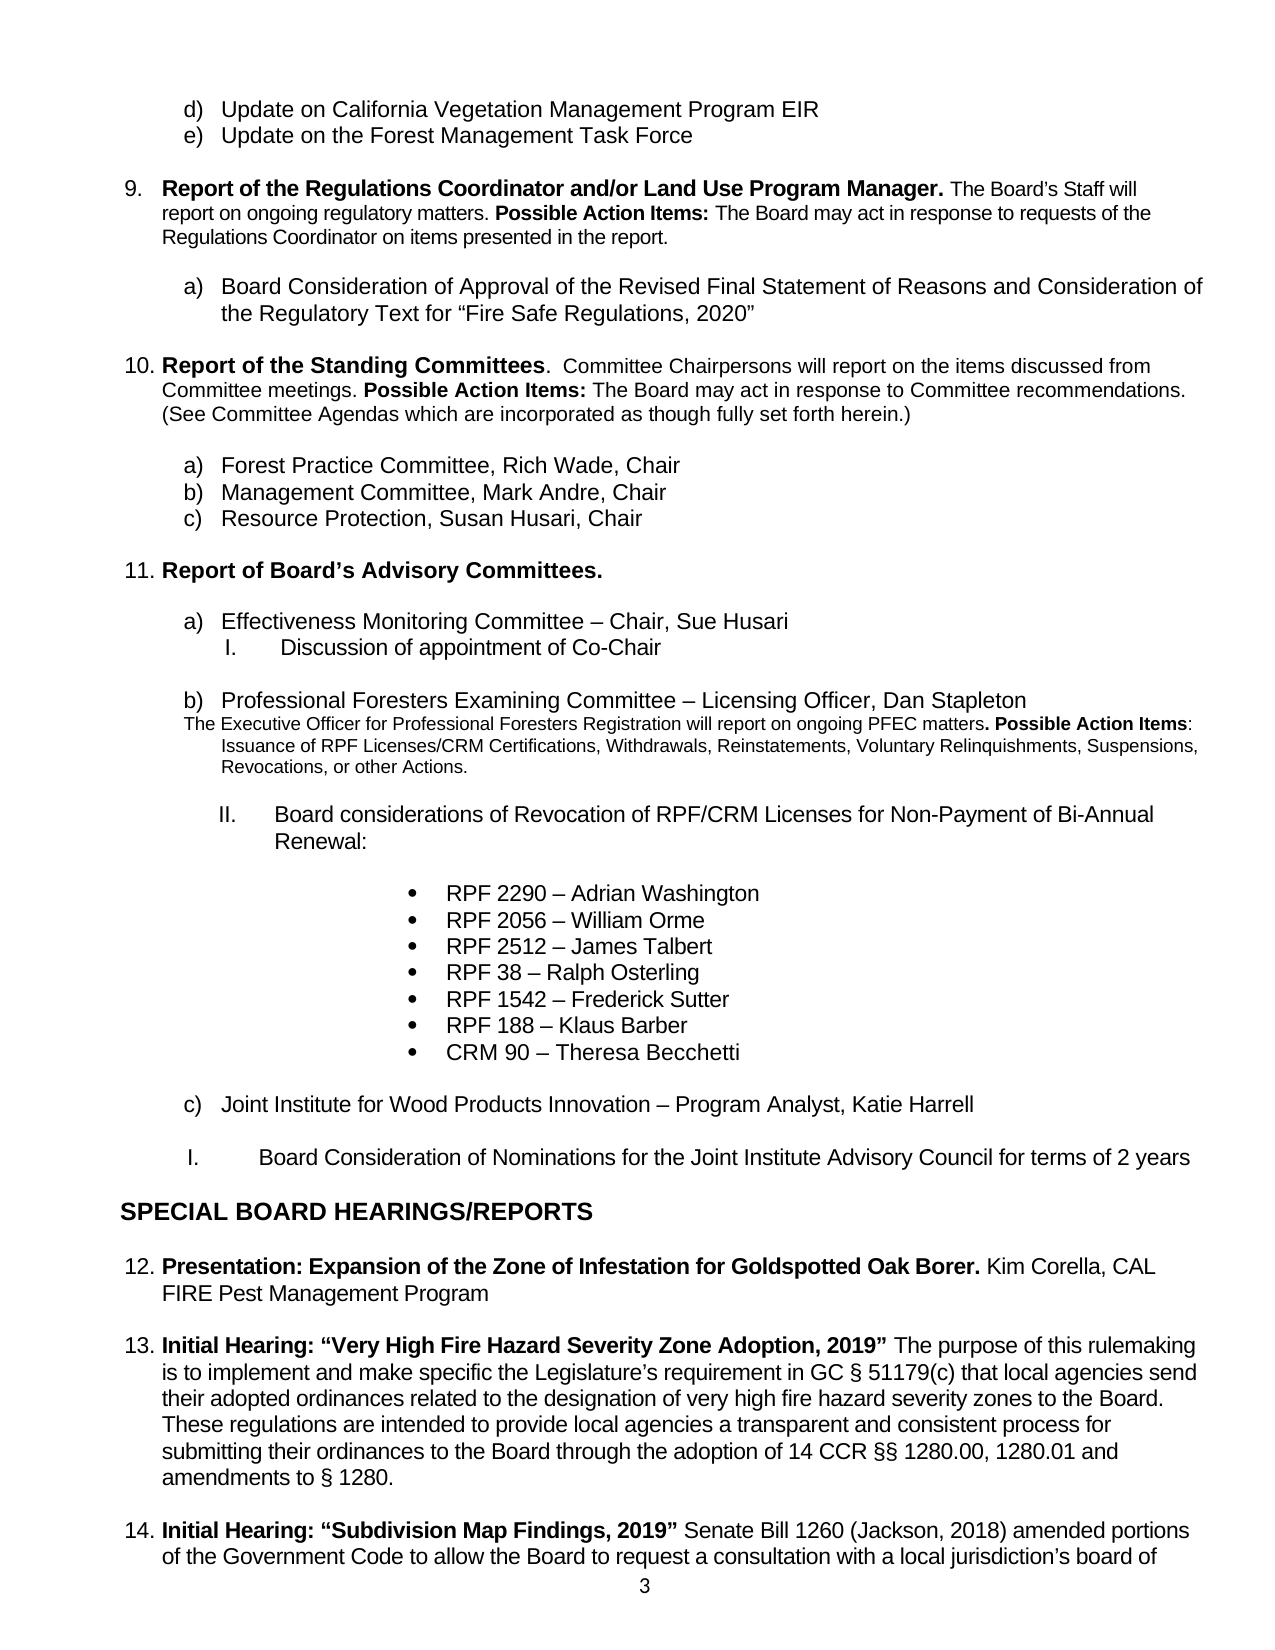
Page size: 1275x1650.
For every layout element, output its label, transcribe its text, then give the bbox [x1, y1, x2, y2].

list Effectiveness Monitoring Committee – Chair, Sue Husari [183, 608, 1210, 634]
list RPF 188 – Klaus Barber [408, 1012, 1210, 1038]
subtitle SPECIAL BOARD HEARINGS/REPORTS [120, 1197, 1210, 1225]
list RPF 38 – Ralph Osterling [408, 959, 1210, 986]
list Board Consideration of Nominations for the Joint Institute Advisory Council for terms of 2 years [199, 1144, 1210, 1170]
list Resource Protection, Susan Husari, Chair [183, 505, 1210, 531]
list Board Consideration of Approval of the Revised Final Statement of Reasons and Consideration of the Regulatory Text for “Fire Safe Regulations, 2020” [183, 273, 1210, 326]
list CRM 90 – Theresa Becchetti [408, 1038, 1210, 1065]
list Discussion of appointment of Co-Chair [237, 634, 1210, 660]
list Professional Foresters Examining Committee – Licensing Officer, Dan Stapleton [183, 687, 1210, 713]
list RPF 1542 – Frederick Sutter [408, 986, 1210, 1012]
list Joint Institute for Wood Products Innovation – Program Analyst, Katie Harrell [183, 1091, 1210, 1117]
list Report of the Regulations Coordinator and/or Land Use Program Manager. The Board’s Staff will report on ongoing regulatory matters. Possible Action Items: The Board may act in response to requests of the Regulations Coordinator on items presented in the report. [124, 175, 1171, 249]
list RPF 2056 – William Orme [408, 907, 1210, 933]
list Forest Practice Committee, Rich Wade, Chair [183, 452, 1210, 478]
list Report of Board’s Advisory Committees. [124, 557, 1210, 584]
list Presentation: Expansion of the Zone of Infestation for Goldspotted Oak Borer. Kim Corella, CAL FIRE Pest Management Program [124, 1253, 1210, 1306]
list Update on California Vegetation Management Program EIR [183, 96, 1210, 122]
list Board considerations of Revocation of RPF/CRM Licenses for Non-Payment of Bi-Annual Renewal: [237, 801, 1210, 854]
list RPF 2512 – James Talbert [408, 933, 1210, 959]
list Management Committee, Mark Andre, Chair [183, 478, 1210, 505]
list Report of the Standing Committees. Committee Chairpersons will report on the items discussed from Committee meetings. Possible Action Items: The Board may act in response to Committee recommendations. (See Committee Agendas which are incorporated as though fully set forth herein.) [124, 352, 1196, 426]
list RPF 2290 – Adrian Washington [408, 880, 1210, 907]
list Initial Hearing: “Very High Fire Hazard Severity Zone Adoption, 2019” The purpose of this rulemaking is to implement and make specific the Legislature’s requirement in GC § 51179(c) that local agencies send their adopted ordinances related to the designation of very high fire hazard severity zones to the Board. These regulations are intended to provide local agencies a transparent and consistent process for submitting their ordinances to the Board through the adoption of 14 CCR §§ 1280.00, 1280.01 and amendments to § 1280. [124, 1332, 1210, 1491]
list Update on the Forest Management Task Force [183, 122, 1210, 148]
text The Executive Officer for Professional Foresters Registration will report on ongoing PFEC matters. Possible Action Items: Issuance of RPF Licenses/CRM Certifications, Withdrawals, Reinstatements, Voluntary Relinquishments, Suspensions, Revocations, or other Actions. [183, 713, 1210, 778]
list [124, 1517, 1210, 1569]
